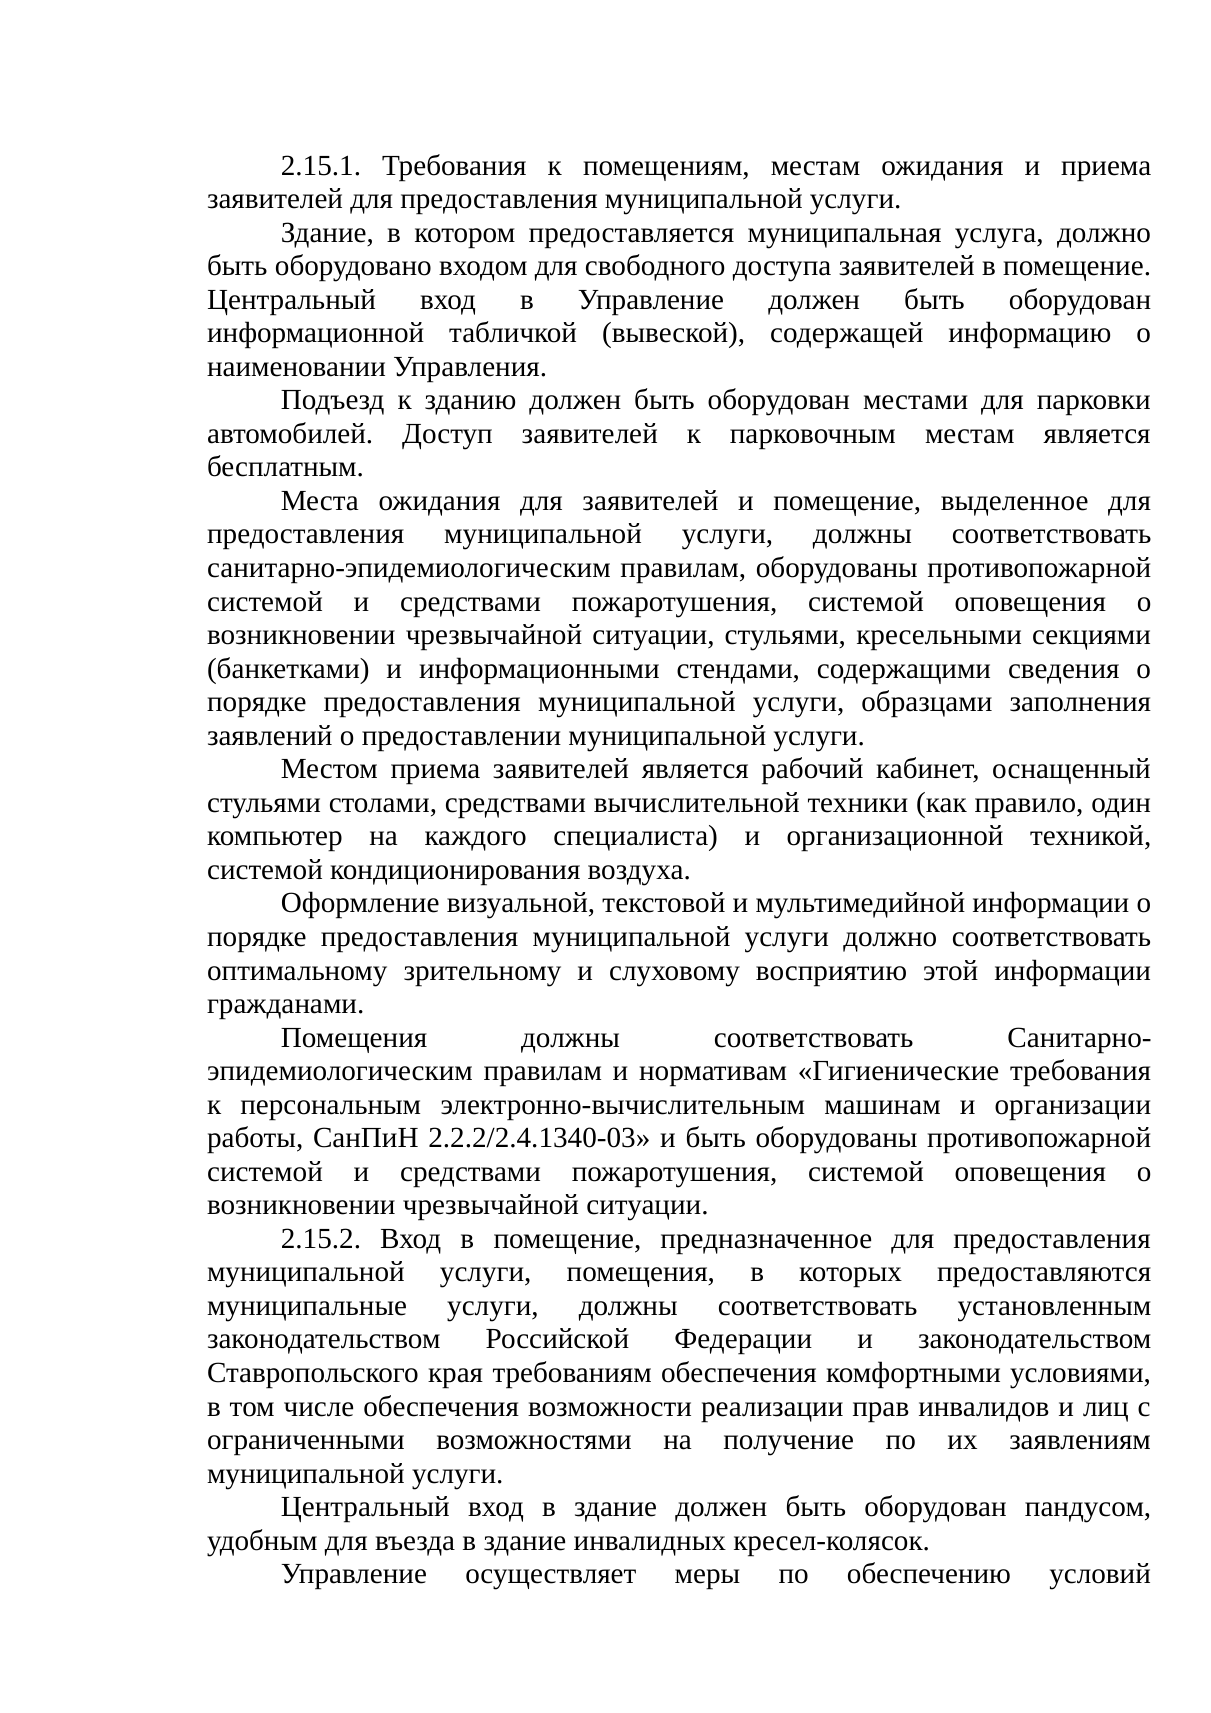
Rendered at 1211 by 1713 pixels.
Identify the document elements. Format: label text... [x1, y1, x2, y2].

text Центральный вход в здание должен быть оборудован пандусом, удобным для въезда в здание инвалидных кресел-колясок. [207, 1489, 1152, 1556]
text Местом приема заявителей является рабочий кабинет, оснащенный стульями столами, средствами вычислительной техники (как правило, один компьютер на каждого специалиста) и организационной техникой, системой кондиционирования воздуха. [207, 751, 1152, 886]
text Подъезд к зданию должен быть оборудован местами для парковки автомобилей. Доступ заявителей к парковочным местам является бесплатным. [207, 382, 1152, 483]
text Оформление визуальной, текстовой и мультимедийной информации о порядке предоставления муниципальной услуги должно соответствовать оптимальному зрительному и слуховому восприятию этой информации гражданами. [207, 886, 1152, 1020]
text Помещения должны соответствовать Санитарно-эпидемиологическим правилам и нормативам «Гигиенические требования к персональным электронно-вычислительным машинам и организации работы, СанПиН 2.2.2/2.4.1340-03» и быть оборудованы противопожарной системой и средствами пожаротушения, системой оповещения о возникновении чрезвычайной ситуации. [207, 1020, 1152, 1221]
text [207, 1556, 1152, 1590]
text 2.15.1. Требования к помещениям, местам ожидания и приема заявителей для предоставления муниципальной услуги. [207, 148, 1152, 215]
text 2.15.2. Вход в помещение, предназначенное для предоставления муниципальной услуги, помещения, в которых предоставляются муниципальные услуги, должны соответствовать установленным законодательством Российской Федерации и законодательством Ставропольского края требованиям обеспечения комфортными условиями, в том числе обеспечения возможности реализации прав инвалидов и лиц с ограниченными возможностями на получение по их заявлениям муниципальной услуги. [207, 1221, 1152, 1489]
text Здание, в котором предоставляется муниципальная услуга, должно быть оборудовано входом для свободного доступа заявителей в помещение. Центральный вход в Управление должен быть оборудован информационной табличкой (вывеской), содержащей информацию о наименовании Управления. [207, 215, 1152, 382]
text Места ожидания для заявителей и помещение, выделенное для предоставления муниципальной услуги, должны соответствовать санитарно-эпидемиологическим правилам, оборудованы противопожарной системой и средствами пожаротушения, системой оповещения о возникновении чрезвычайной ситуации, стульями, кресельными секциями (банкетками) и информационными стендами, содержащими сведения о порядке предоставления муниципальной услуги, образцами заполнения заявлений о предоставлении муниципальной услуги. [207, 483, 1152, 751]
